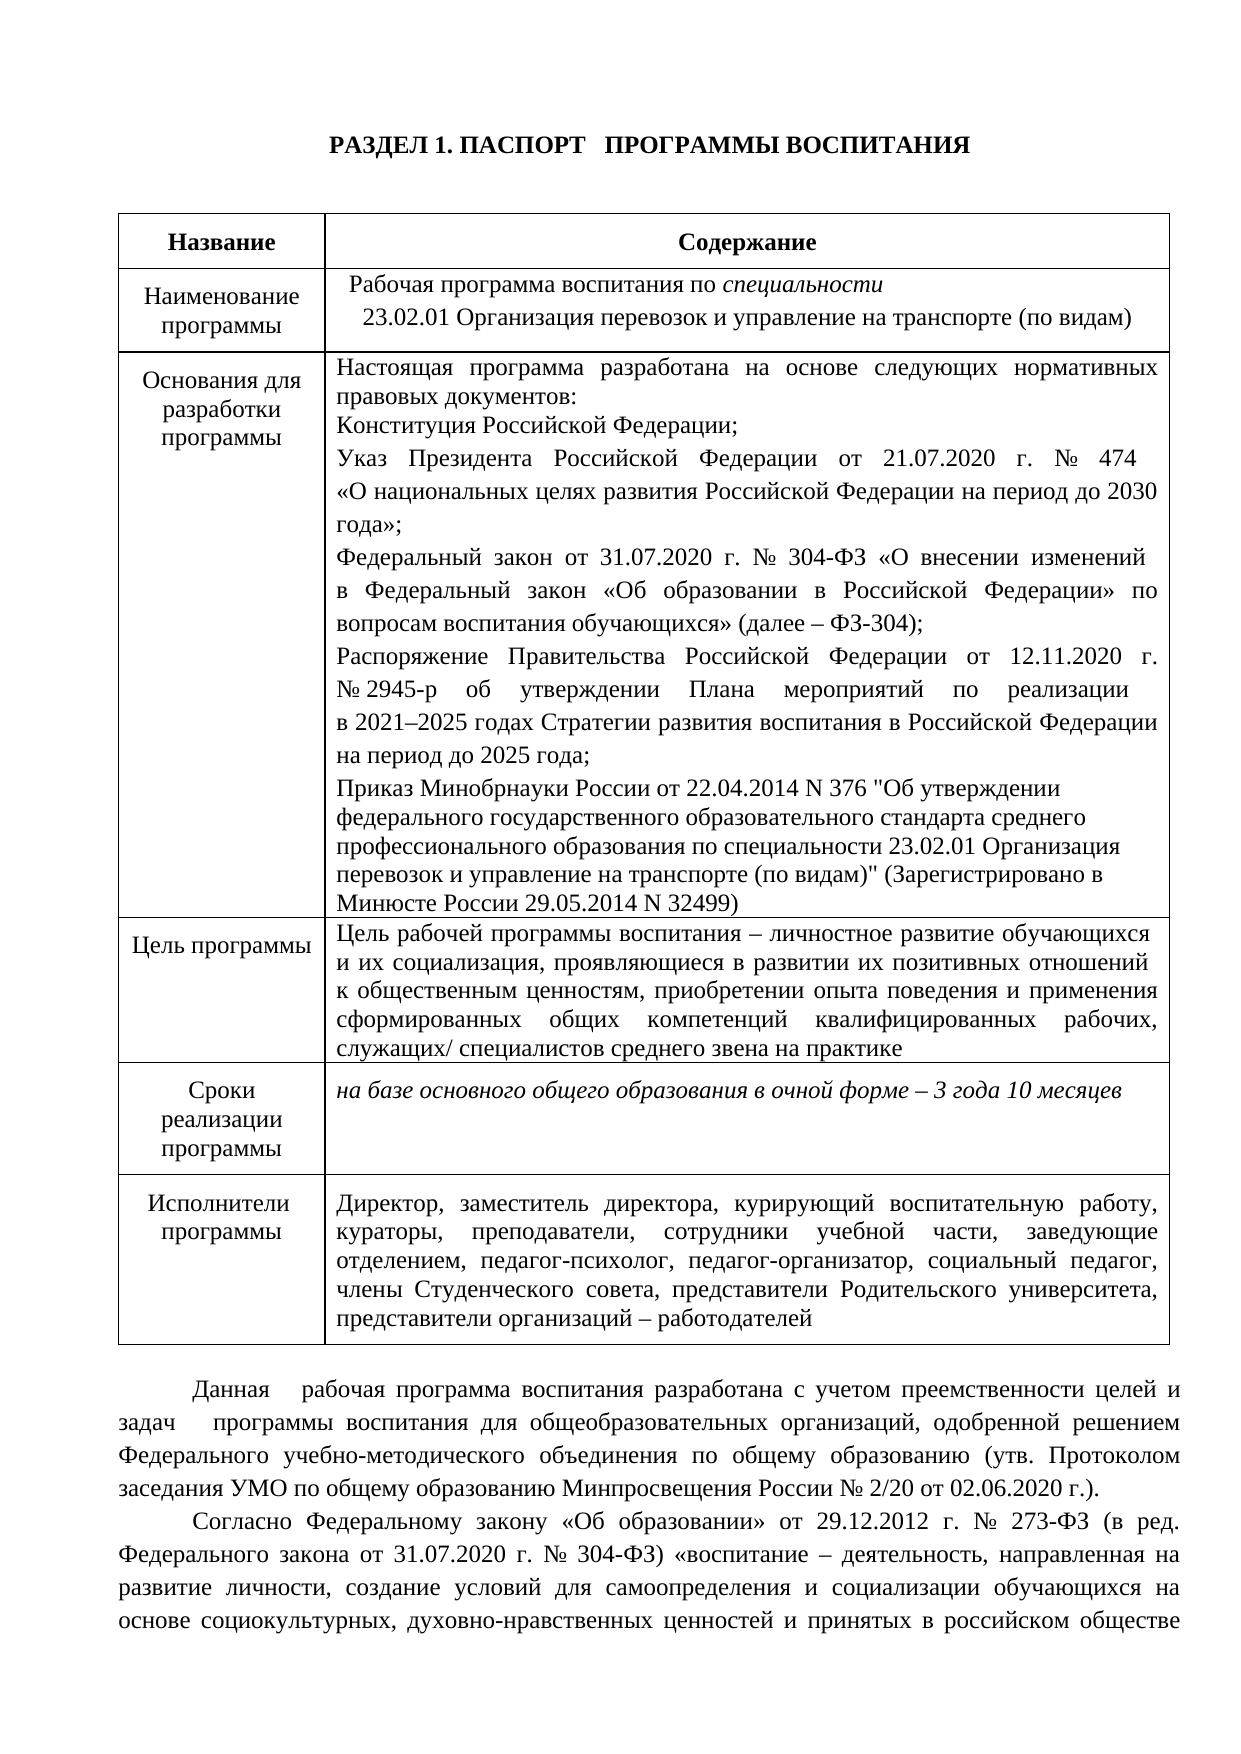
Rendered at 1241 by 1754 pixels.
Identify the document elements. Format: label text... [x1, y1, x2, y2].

table_cell Директор, заместитель директора, курирующий воспитательную работу, кураторы, преподаватели, сотрудники учебной части, заведующие отделением, педагог-психолог, педагог-организатор, социальный педагог, члены Студенческого совета, представители Родительского университета, представители организаций – работодателей [326, 1175, 1169, 1344]
table_cell Цель программы [119, 918, 324, 1062]
table_cell Основания для разработки программы [119, 353, 324, 917]
table_cell Рабочая программа воспитания по специальности 23.02.01 Организация перевозок и управление на транспорте (по видам) [326, 269, 1169, 351]
table_cell Сроки реализации программы [119, 1063, 324, 1174]
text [118, 1506, 1181, 1633]
table_header Содержание [326, 214, 1169, 268]
table_cell на базе основного общего образования в очной форме – 3 года 10 месяцев [326, 1063, 1169, 1174]
table_cell Настоящая программа разработана на основе следующих нормативных правовых документов: Конституция Российской Федерации; Указ Президента Российской Федерации от 21.07.2020 г. № 474 «О национальных целях развития Российской Федерации на период до 2030 года»; Федеральный закон от 31.07.2020 г. № 304-ФЗ «О внесении изменений в Федеральный закон «Об образовании в Российской Федерации» по вопросам воспитания обучающихся» (далее – ФЗ-304); Распоряжение Правительства Российской Федерации от 12.11.2020 г. № 2945-р об утверждении Плана мероприятий по реализации в 2021–2025 годах Стратегии развития воспитания в Российской Федерации на период до 2025 года; Приказ Минобрнауки России от 22.04.2014 N 376 "Об утверждении федерального государственного образовательного стандарта среднего профессионального образования по специальности 23.02.01 Организация перевозок и управление на транспорте (по видам)" (Зарегистрировано в Минюсте России 29.05.2014 N 32499) [326, 353, 1169, 917]
text РАЗДЕЛ 1. ПАСПОРТ ПРОГРАММЫ ВОСПИТАНИЯ [118, 131, 1181, 159]
table_cell Исполнители программы [119, 1175, 324, 1344]
table_cell Цель рабочей программы воспитания – личностное развитие обучающихся и их социализация, проявляющиеся в развитии их позитивных отношений к общественным ценностям, приобретении опыта поведения и применения сформированных общих компетенций квалифицированных рабочих, служащих/ специалистов среднего звена на практике [326, 918, 1169, 1062]
table_header Название [119, 214, 324, 268]
table_cell Наименование программы [119, 269, 324, 351]
text Данная рабочая программа воспитания разработана с учетом преемственности целей и задач программы воспитания для общеобразовательных организаций, одобренной решением Федерального учебно-методического объединения по общему образованию (утв. Протоколом заседания УМО по общему образованию Минпросвещения России № 2/20 от 02.06.2020 г.). [118, 1374, 1181, 1501]
